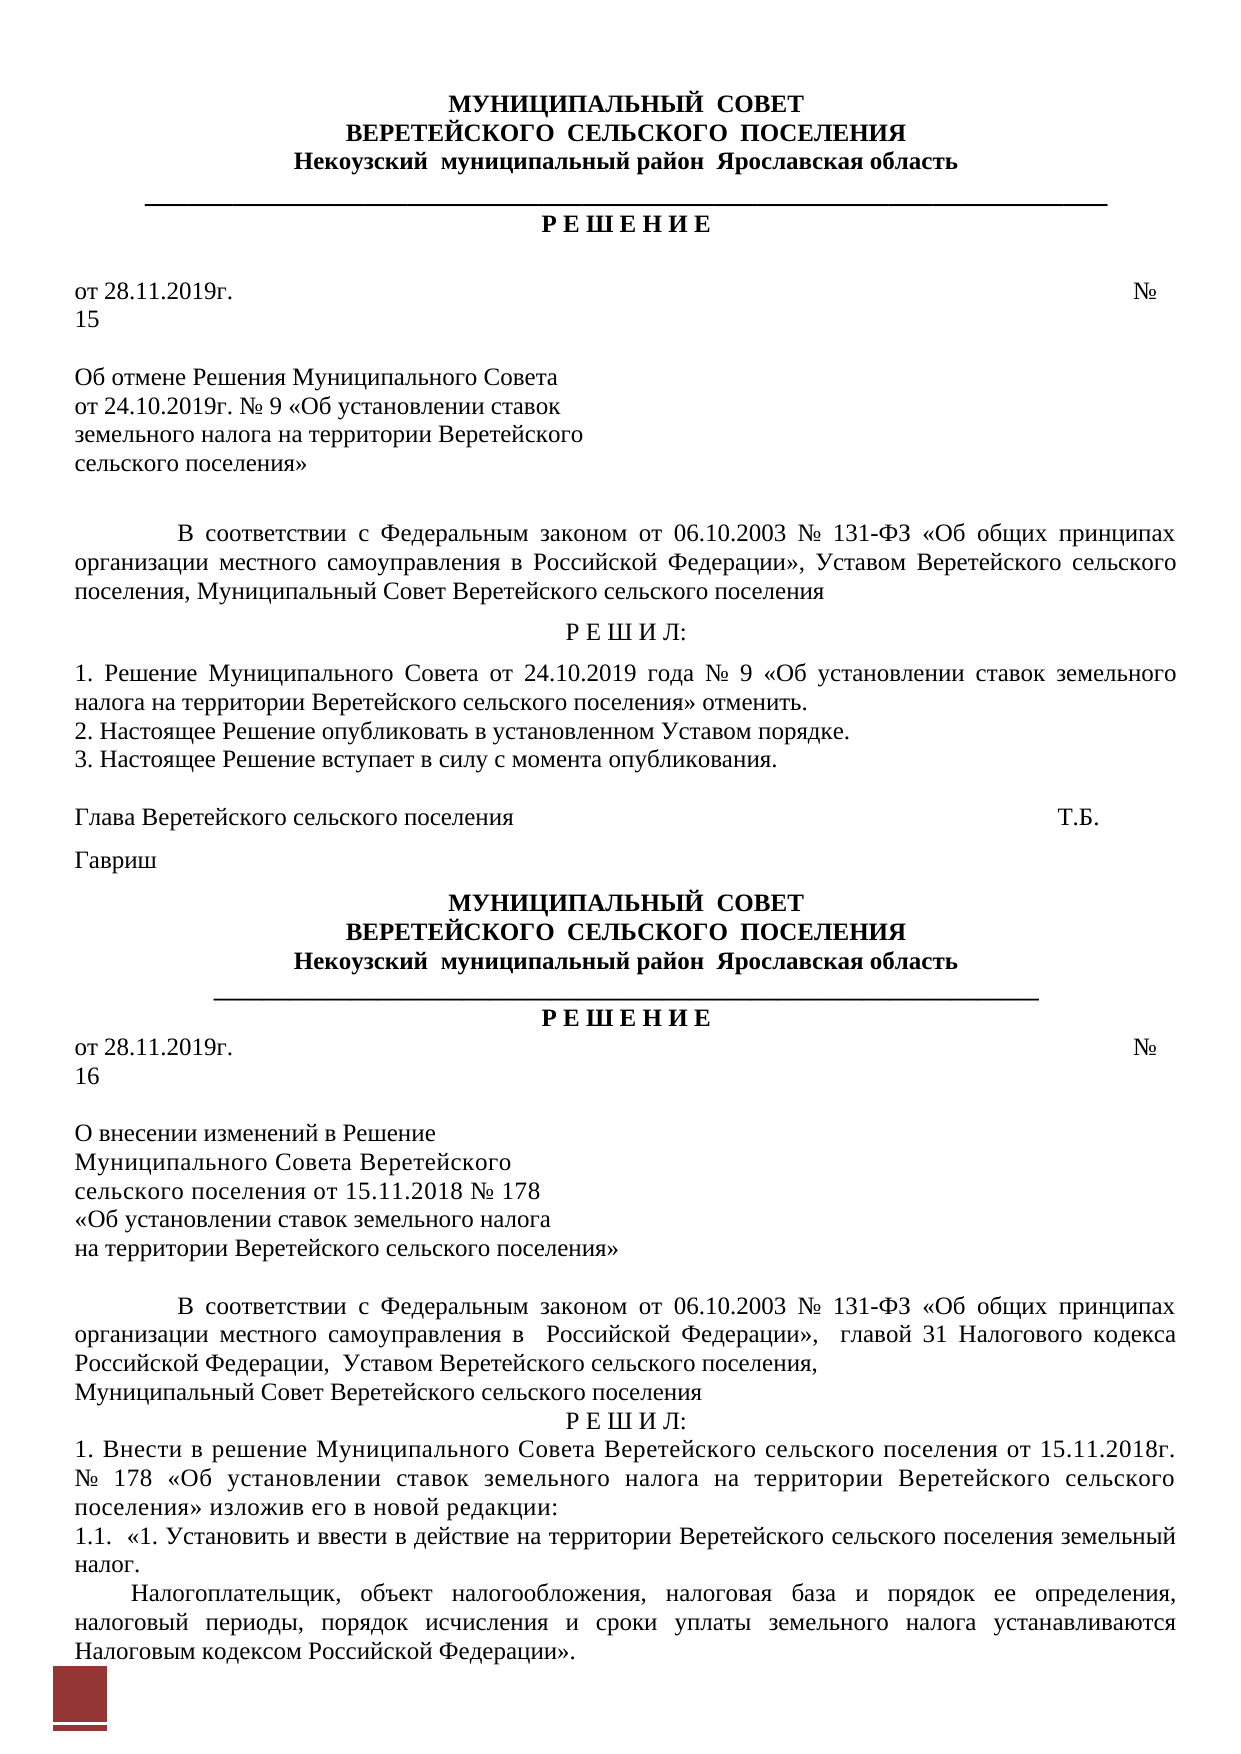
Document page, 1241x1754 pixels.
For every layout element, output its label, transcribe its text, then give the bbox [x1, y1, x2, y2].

text земельного налога на территории Веретейского [74, 419, 1178, 448]
text Налогоплательщик, объект налогообложения, налоговая база и порядок ее определения, налоговый периоды, порядок исчисления и сроки уплаты земельного налога устанавливаются Налоговым кодексом Российской Федерации». [74, 1578, 1178, 1664]
text В соответствии с Федеральным законом от 06.10.2003 № 131-ФЗ «Об общих принципах организации местного самоуправления в Российской Федерации», главой 31 Налогового кодекса Российской Федерации, Уставом Веретейского сельского поселения, [74, 1291, 1178, 1377]
text Р Е Ш Е Н И Е [74, 209, 1178, 237]
text ВЕРЕТЕЙСКОГО СЕЛЬСКОГО ПОСЕЛЕНИЯ [74, 118, 1178, 146]
text Муниципальный Совет Веретейского сельского поселения [74, 1377, 1178, 1406]
text Об отмене Решения Муниципального Совета [74, 362, 1178, 391]
text от 24.10.2019г. № 9 «Об установлении ставок [74, 391, 1178, 419]
text Муниципального Совета Веретейского [74, 1147, 1178, 1176]
text от 28.11.2019г. № 16 [74, 1032, 1178, 1089]
text 1. Внести в решение Муниципального Совета Веретейского сельского поселения от 15.11.2018г. № 178 «Об установлении ставок земельного налога на территории Веретейского сельского поселения» изложив его в новой редакции: [74, 1434, 1178, 1521]
text __________________________________________________________________ [74, 974, 1178, 1003]
text О внесении изменений в Решение [74, 1118, 1178, 1147]
text 1. Решение Муниципального Совета от 24.10.2019 года № 9 «Об установлении ставок земельного налога на территории Веретейского сельского поселения» отменить. [74, 658, 1178, 716]
text Р Е Ш И Л: [74, 617, 1178, 646]
text сельского поселения» [74, 448, 1178, 477]
text на территории Веретейского сельского поселения» [74, 1233, 1178, 1262]
text __________________________________________________________________ [74, 175, 1178, 209]
text МУНИЦИПАЛЬНЫЙ СОВЕТ [74, 89, 1178, 118]
text МУНИЦИПАЛЬНЫЙ СОВЕТ [74, 888, 1178, 917]
text Р Е Ш Е Н И Е [74, 1003, 1178, 1032]
text ВЕРЕТЕЙСКОГО СЕЛЬСКОГО ПОСЕЛЕНИЯ [74, 917, 1178, 946]
text «Об установлении ставок земельного налога [74, 1204, 1178, 1233]
text от 28.11.2019г. № 15 [74, 276, 1178, 333]
text 1.1. «1. Установить и ввести в действие на территории Веретейского сельского поселения земельный налог. [74, 1521, 1178, 1578]
text 2. Настоящее Решение опубликовать в установленном Уставом порядке. [74, 716, 1178, 744]
text В соответствии с Федеральным законом от 06.10.2003 № 131-ФЗ «Об общих принципах организации местного самоуправления в Российской Федерации», Уставом Веретейского сельского поселения, Муниципальный Совет Веретейского сельского поселения [74, 518, 1178, 604]
text сельского поселения от 15.11.2018 № 178 [74, 1176, 1178, 1204]
text Глава Веретейского сельского поселения Т.Б. Гавриш [74, 802, 1178, 874]
text 3. Настоящее Решение вступает в силу с момента опубликования. [74, 744, 1178, 773]
text Некоузский муниципальный район Ярославская область [74, 946, 1178, 974]
text Р Е Ш И Л: [74, 1406, 1178, 1434]
text Некоузский муниципальный район Ярославская область [74, 146, 1178, 175]
